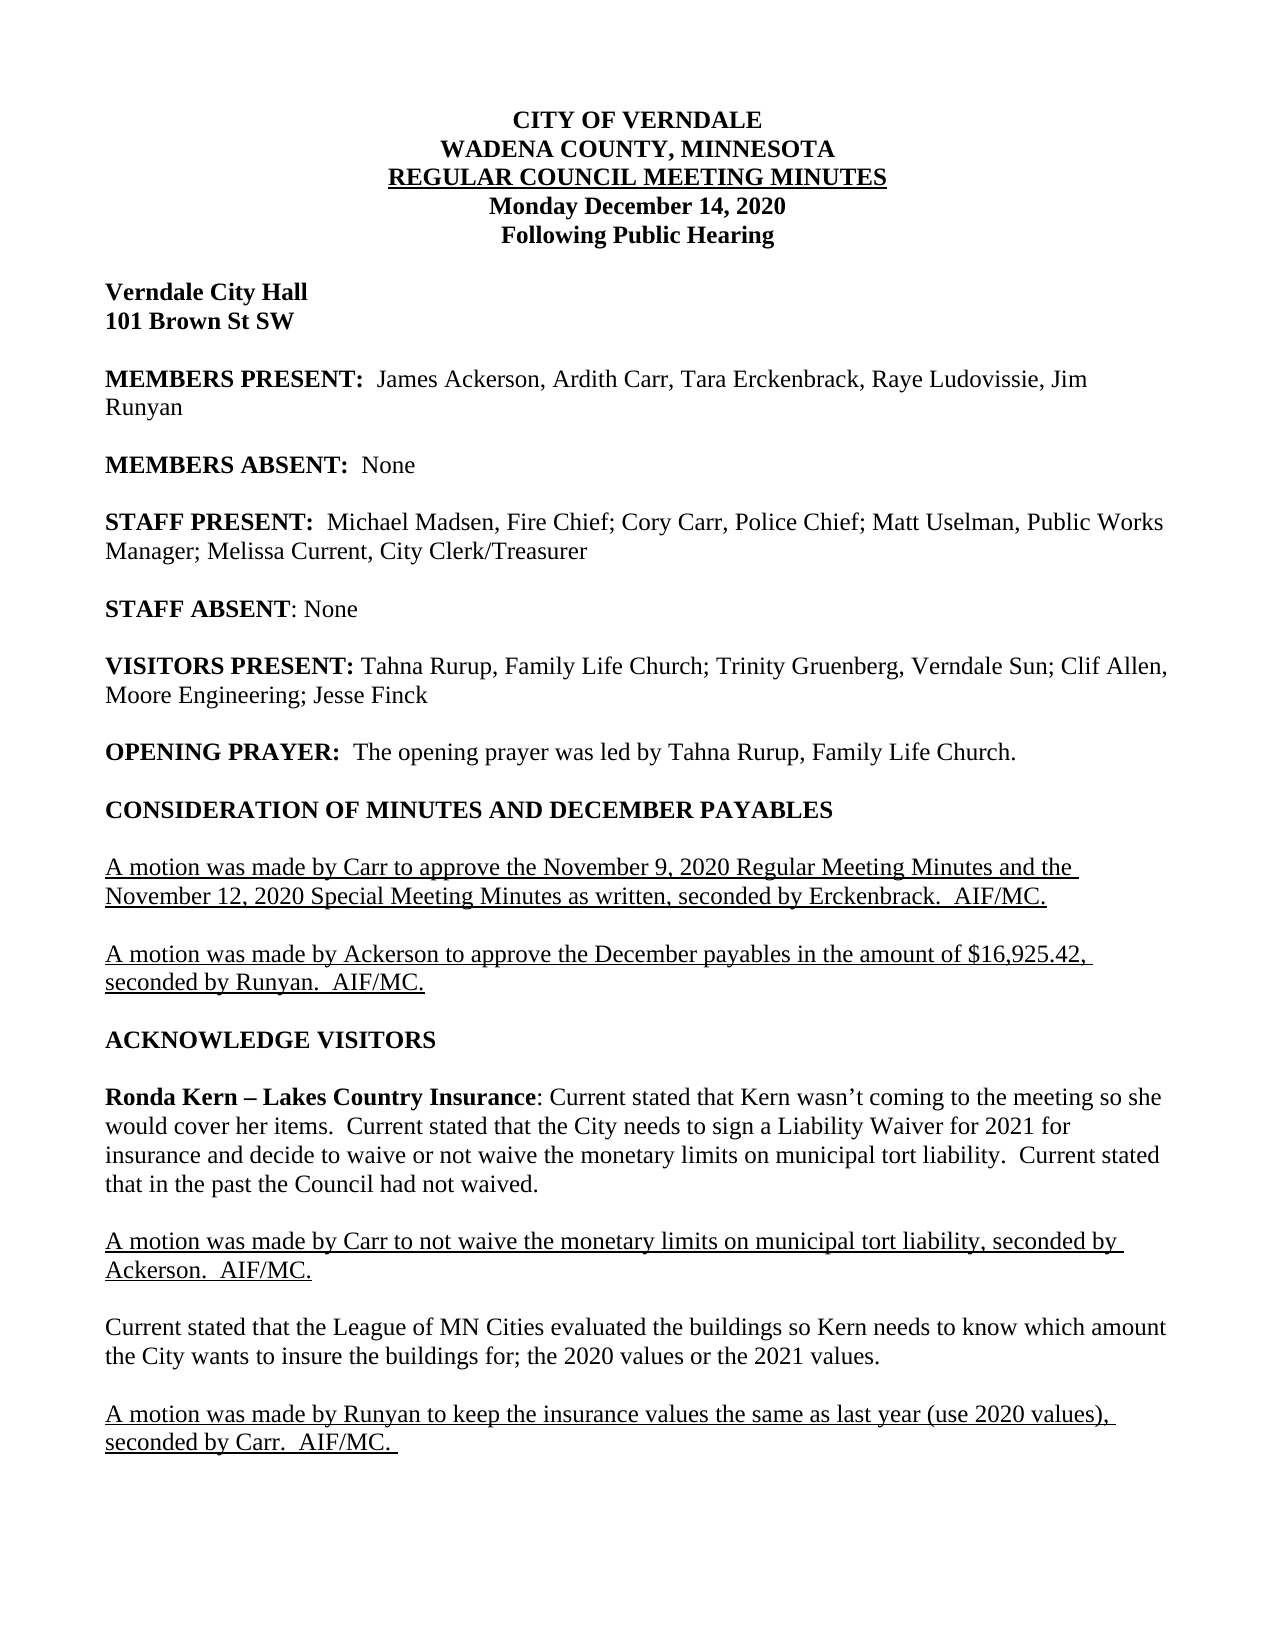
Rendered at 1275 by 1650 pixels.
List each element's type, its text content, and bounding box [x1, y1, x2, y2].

text Current stated that the League of MN Cities evaluated the buildings so Kern needs to know which amount the City wants to insure the buildings for; the 2020 values or the 2021 values. [105, 1312, 1170, 1370]
text CONSIDERATION OF MINUTES AND DECEMBER PAYABLES [105, 795, 1170, 824]
text Following Public Hearing [105, 220, 1170, 249]
text 101 Brown St SW [105, 306, 1170, 335]
text A motion was made by Ackerson to approve the December payables in the amount of $16,925.42, seconded by Runyan. AIF/MC. [105, 939, 1170, 996]
text MEMBERS ABSENT: None [105, 450, 1170, 479]
text MEMBERS PRESENT: James Ackerson, Ardith Carr, Tara Erckenbrack, Raye Ludovissie, Jim Runyan [105, 364, 1170, 421]
text A motion was made by Carr to approve the November 9, 2020 Regular Meeting Minutes and the November 12, 2020 Special Meeting Minutes as written, seconded by Erckenbrack. AIF/MC. [105, 852, 1170, 910]
text A motion was made by Runyan to keep the insurance values the same as last year (use 2020 values), seconded by Carr. AIF/MC. [105, 1399, 1170, 1456]
text STAFF PRESENT: Michael Madsen, Fire Chief; Cory Carr, Police Chief; Matt Uselman, Public Works Manager; Melissa Current, City Clerk/Treasurer [105, 507, 1170, 565]
text REGULAR COUNCIL MEETING MINUTES [105, 162, 1170, 191]
text Monday December 14, 2020 [105, 191, 1170, 220]
text STAFF ABSENT: None [105, 594, 1170, 622]
text WADENA COUNTY, MINNESOTA [105, 134, 1170, 162]
text Verndale City Hall [105, 277, 1170, 306]
text OPENING PRAYER: The opening prayer was led by Tahna Rurup, Family Life Church. [105, 737, 1170, 766]
text ACKNOWLEDGE VISITORS [105, 1025, 1170, 1054]
text A motion was made by Carr to not waive the monetary limits on municipal tort liability, seconded by Ackerson. AIF/MC. [105, 1226, 1170, 1284]
text CITY OF VERNDALE [105, 105, 1170, 134]
text Ronda Kern – Lakes Country Insurance: Current stated that Kern wasn’t coming to the meeting so she would cover her items. Current stated that the City needs to sign a Liability Waiver for 2021 for insurance and decide to waive or not waive the monetary limits on municipal tort liability. Current stated that in the past the Council had not waived. [105, 1082, 1170, 1197]
text VISITORS PRESENT: Tahna Rurup, Family Life Church; Trinity Gruenberg, Verndale Sun; Clif Allen, Moore Engineering; Jesse Finck [105, 651, 1170, 709]
